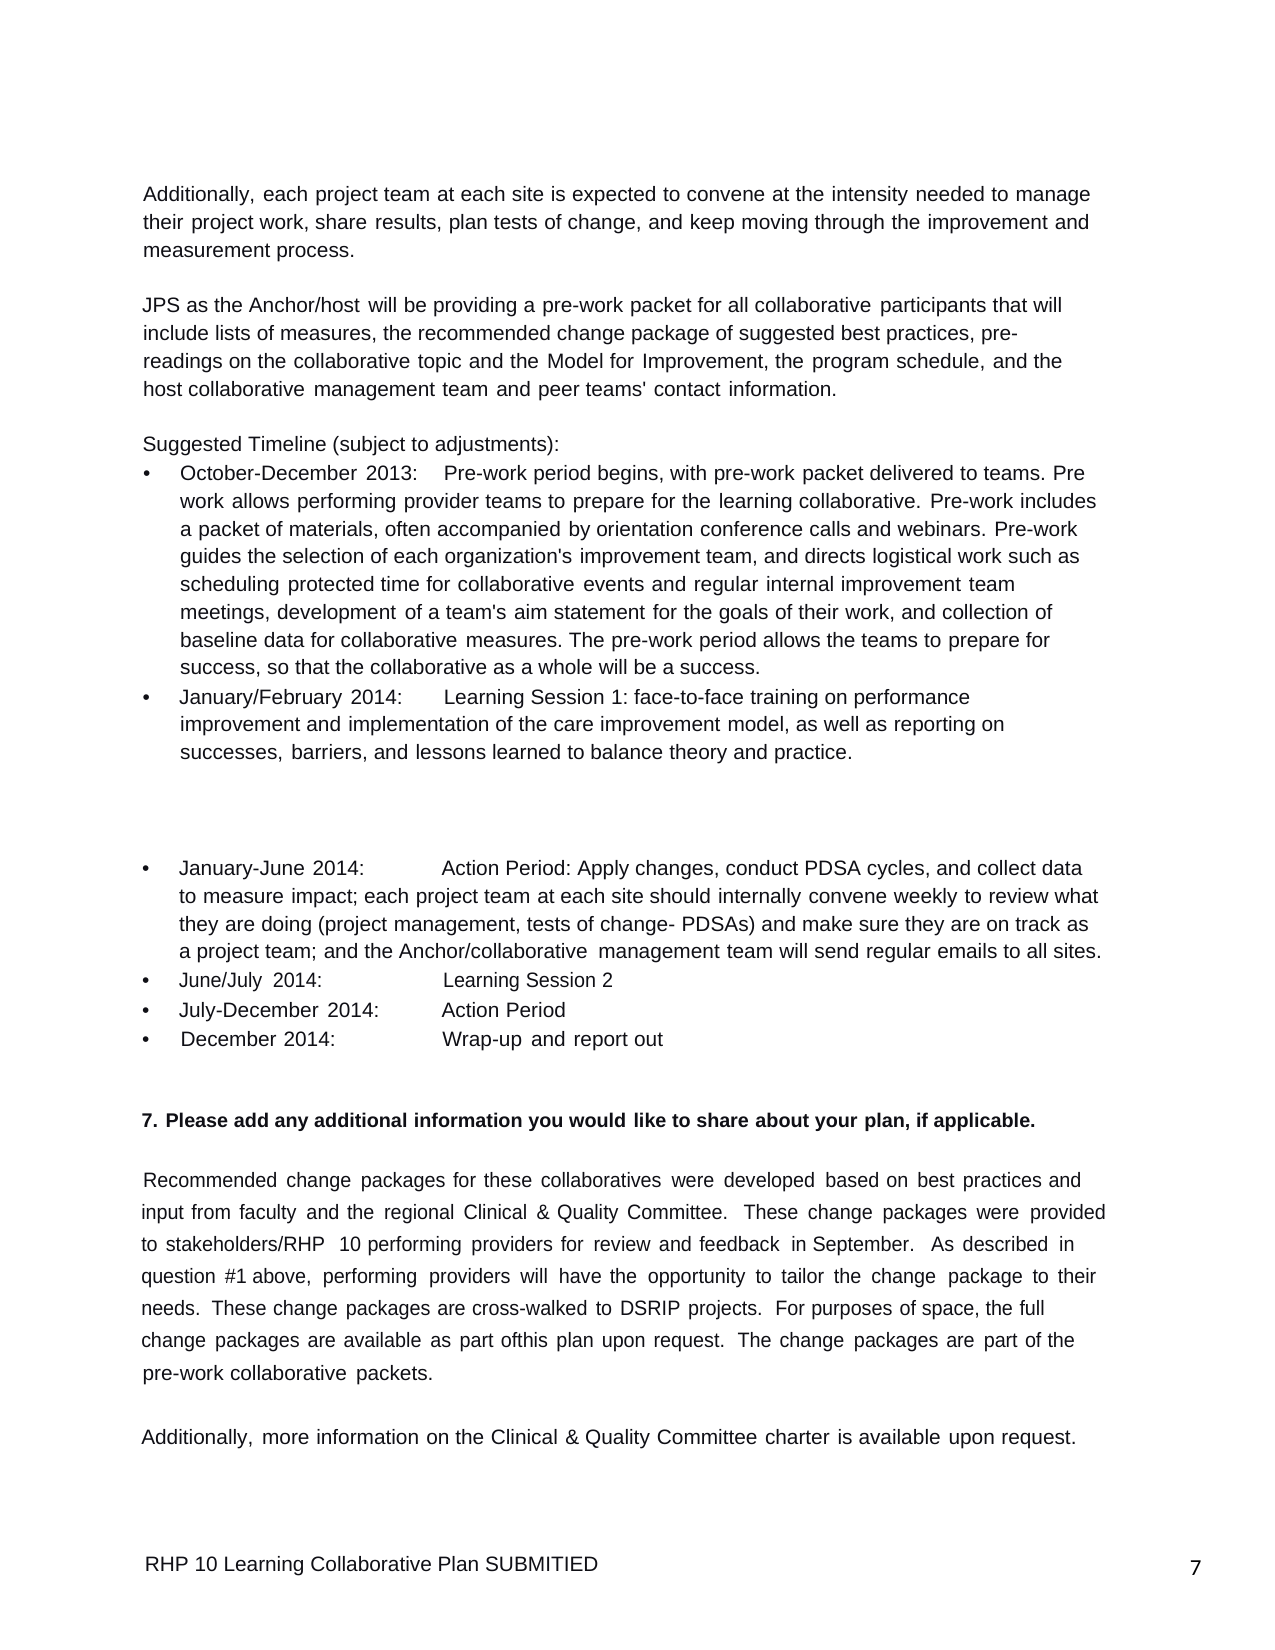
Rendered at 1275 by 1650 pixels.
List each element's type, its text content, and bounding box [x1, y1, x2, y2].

list October-December 2013: Pre-work period begins, with pre-work packet delivered to teams. Pre­ work allows performing provider teams to prepare for the learning collaborative. Pre-work includes a packet of materials, often accompanied by orientation conference calls and webinars. Pre-work guides the selection of each organization's improvement team, and directs logistical work such as scheduling protected time for collaborative events and regular internal improvement team meetings, development of a team's aim statement for the goals of their work, and collection of baseline data for collaborative measures. The pre-work period allows the teams to prepare for success, so that the collaborative as a whole will be a success. [143, 461, 1100, 679]
text Additionally, each project team at each site is expected to convene at the intensity needed to manage their project work, share results, plan tests of change, and keep moving through the improvement and measurement process. [143, 182, 1091, 262]
list Please add any additional information you would like to share about your plan, if applicable. [141, 1108, 1212, 1131]
text JPS as the Anchor/host will be providing a pre-work packet for all collaborative participants that will include lists of measures, the recommended change package of suggested best practices, pre-readings on the collaborative topic and the Model for Improvement, the program schedule, and the host collaborative management team and peer teams' contact information. [142, 293, 1095, 400]
list July-December 2014: Action Period [142, 998, 1212, 1022]
text Recommended change packages for these collaboratives were developed based on best practices and input from faculty and the regional Clinical & Quality Committee. These change packages were provided to stakeholders/RHP 10 performing providers for review and feedback in September. As described in question #1 above, performing providers will have the opportunity to tailor the change package to their needs. These change packages are cross-walked to DSRIP projects. For purposes of space, the full change packages are available as part ofthis plan upon request. The change packages are part of the [141, 1167, 1111, 1352]
text Additionally, more information on the Clinical & Quality Committee charter is available upon request. [141, 1425, 1212, 1449]
text Suggested Timeline (subject to adjustments): [142, 432, 1212, 456]
list June/July 2014: Learning Session 2 [142, 968, 1212, 992]
list December 2014: Wrap-up and report out [142, 1027, 1212, 1051]
text pre-work collaborative packets. [142, 1361, 1212, 1384]
list January-June 2014: Action Period: Apply changes, conduct PDSA cycles, and collect data to measure impact; each project team at each site should internally convene weekly to review what they are doing (project management, tests of change- PDSAs) and make sure they are on track as a project team; and the Anchor/collaborative management team will send regular emails to all sites. [142, 856, 1103, 963]
list January/February 2014: Learning Session 1: face-to-face training on performance improvement and implementation of the care improvement model, as well as reporting on successes, barriers, and lessons learned to balance theory and practice. [142, 684, 1095, 764]
